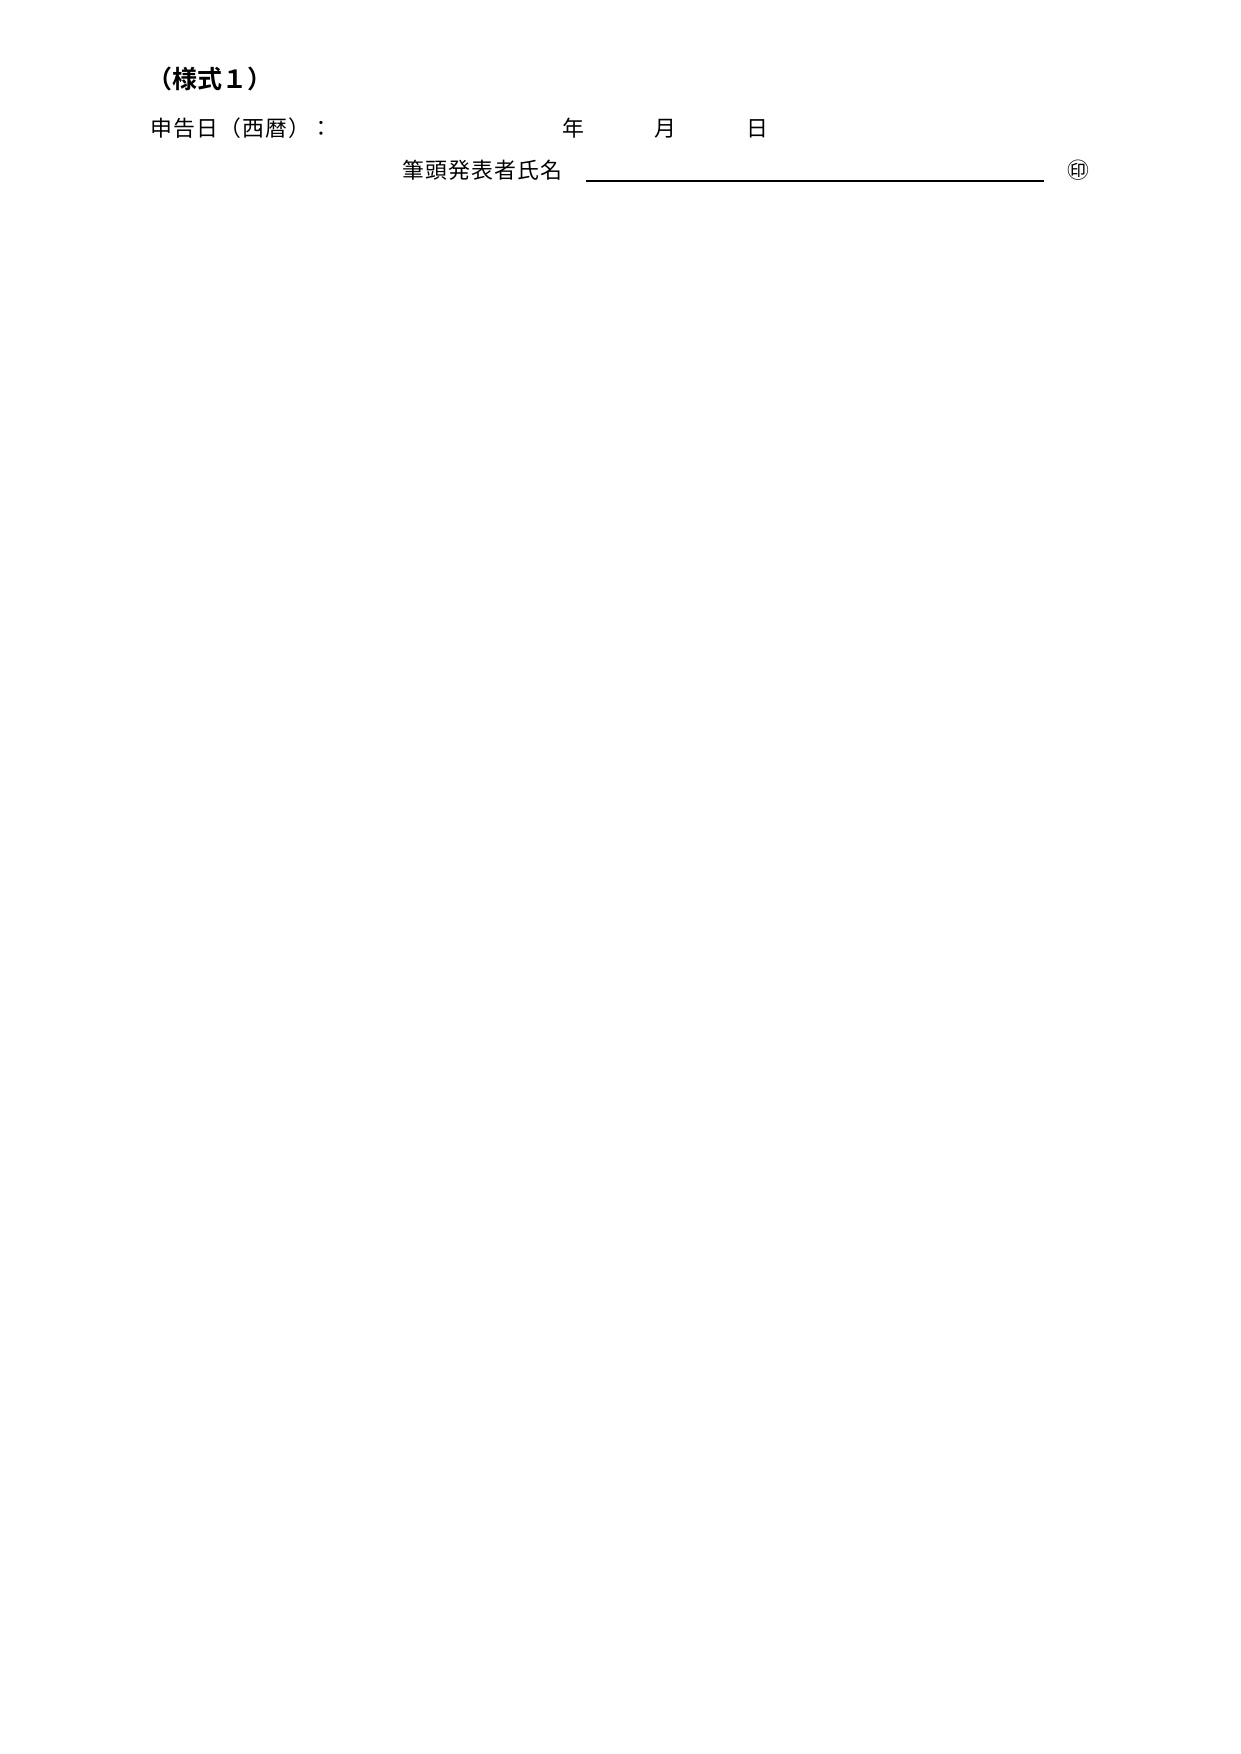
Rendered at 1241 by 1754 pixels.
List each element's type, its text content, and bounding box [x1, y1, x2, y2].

text 筆頭発表者氏名 ㊞ [150, 148, 1090, 189]
text 申告日（西暦）： 年 月 日 [150, 106, 1090, 148]
